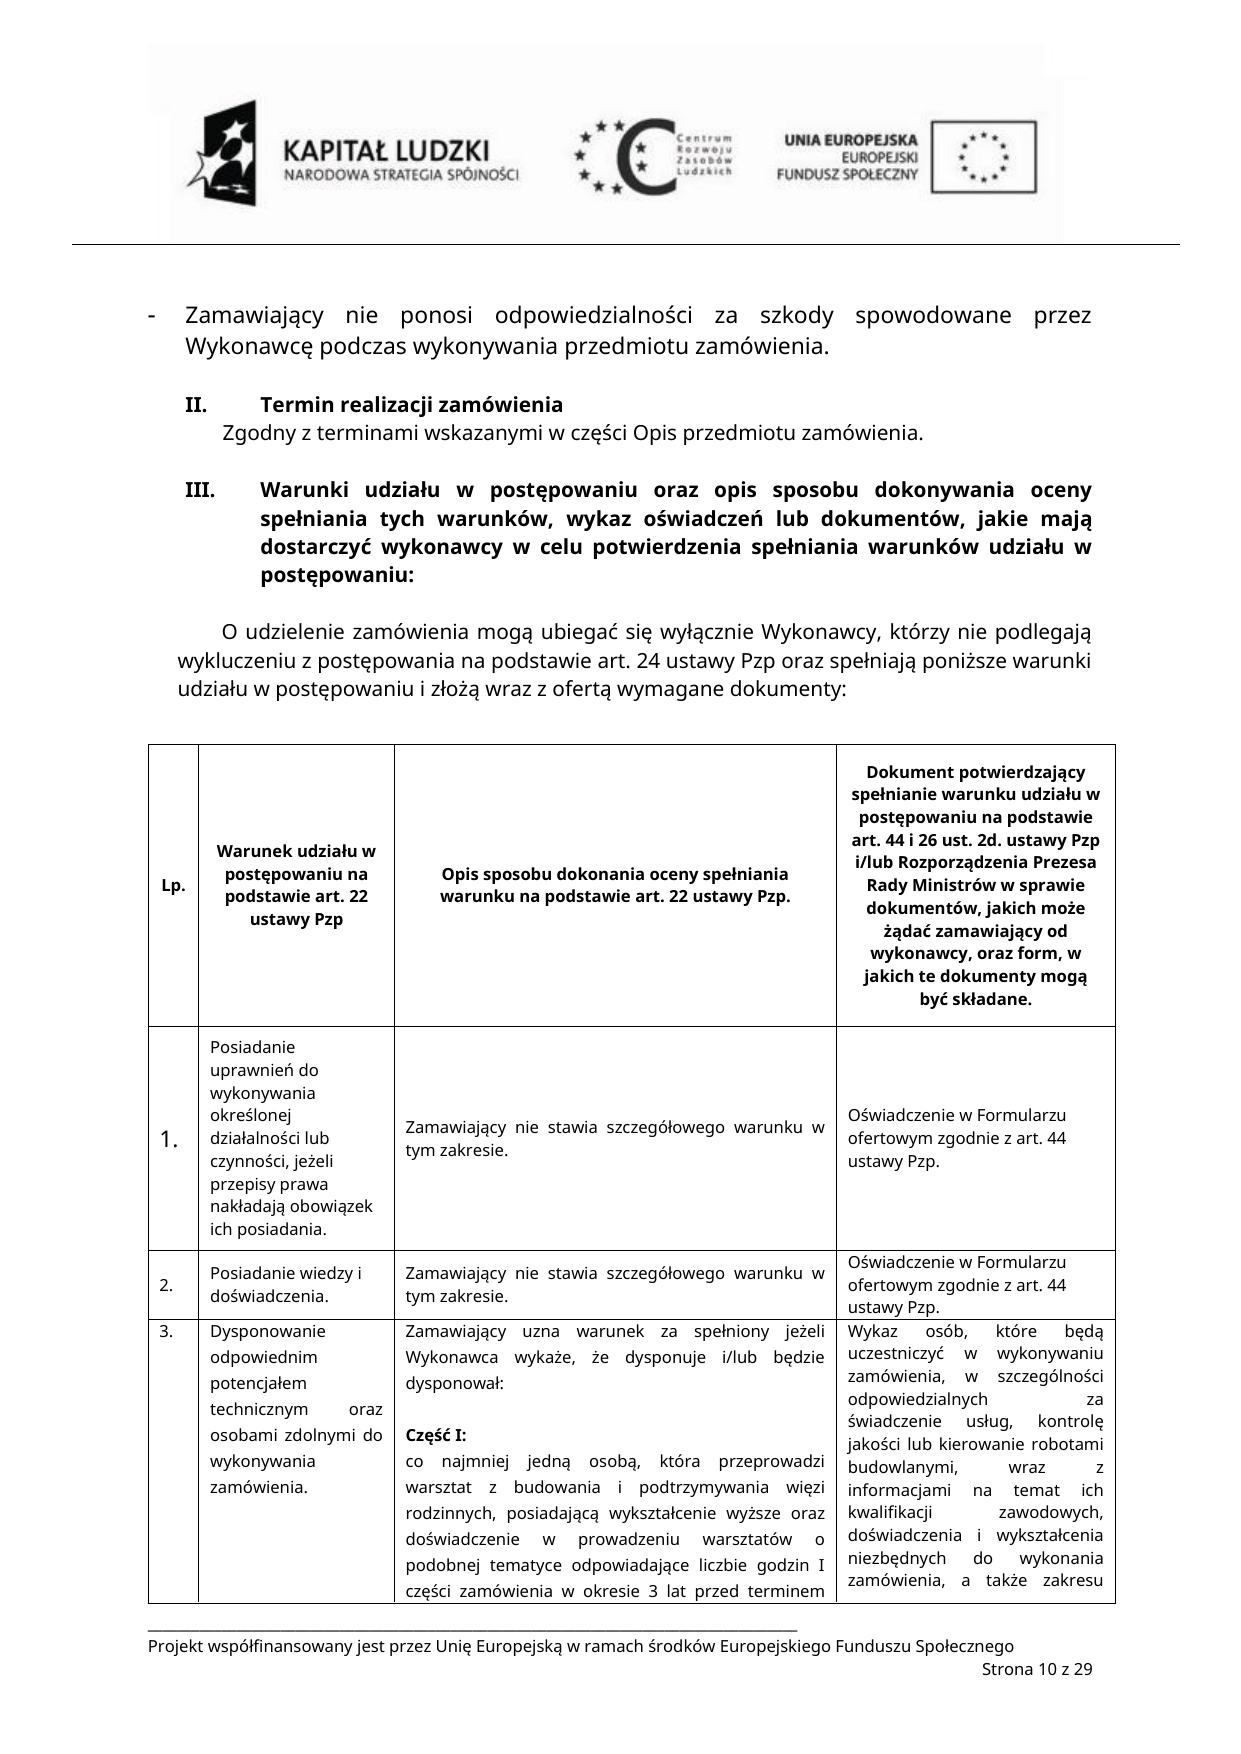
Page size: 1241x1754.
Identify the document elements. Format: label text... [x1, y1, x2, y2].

list Termin realizacji zamówienia [185, 390, 1092, 418]
table_cell 1. [149, 1027, 198, 1250]
table_header Dokument potwierdzający spełnianie warunku udziału w postępowaniu na podstawie art. 44 i 26 ust. 2d. ustawy Pzp i/lub Rozporządzenia Prezesa Rady Ministrów w sprawie dokumentów, jakich może żądać zamawiający od wykonawcy, oraz form, w jakich te dokumenty mogą być składane. [837, 745, 1115, 1026]
table_cell Oświadczenie w Formularzu ofertowym zgodnie z art. 44 ustawy Pzp. [837, 1251, 1115, 1318]
text Zgodny z terminami wskazanymi w części Opis przedmiotu zamówienia. [222, 418, 1092, 447]
table_cell Posiadanie wiedzy i doświadczenia. [199, 1251, 394, 1318]
table_cell Zamawiający nie stawia szczegółowego warunku w tym zakresie. [395, 1027, 836, 1250]
table_cell 3. [149, 1320, 198, 1602]
table_header Warunek udziału w postępowaniu na podstawie art. 22 ustawy Pzp [199, 745, 394, 1026]
table_header Lp. [149, 745, 198, 1026]
table_header Opis sposobu dokonania oceny spełniania warunku na podstawie art. 22 ustawy Pzp. [395, 745, 836, 1026]
table_cell Posiadanie uprawnień do wykonywania określonej działalności lub czynności, jeżeli przepisy prawa nakładają obowiązek ich posiadania. [199, 1027, 394, 1250]
list Zamawiający nie ponosi odpowiedzialności za szkody spowodowane przez Wykonawcę podczas wykonywania przedmiotu zamówienia. [148, 299, 1092, 362]
list Warunki udziału w postępowaniu oraz opis sposobu dokonywania oceny spełniania tych warunków, wykaz oświadczeń lub dokumentów, jakie mają dostarczyć wykonawcy w celu potwierdzenia spełniania warunków udziału w postępowaniu: [185, 475, 1092, 589]
table_cell Dysponowanie odpowiednim potencjałem technicznym oraz osobami zdolnymi do wykonywania zamówienia. [199, 1320, 394, 1602]
text O udzielenie zamówienia mogą ubiegać się wyłącznie Wykonawcy, którzy nie podlegają wykluczeniu z postępowania na podstawie art. 24 ustawy Pzp oraz spełniają poniższe warunki udziału w postępowaniu i złożą wraz z ofertą wymagane dokumenty: [177, 617, 1092, 703]
table_cell Oświadczenie w Formularzu ofertowym zgodnie z art. 44 ustawy Pzp. [837, 1027, 1115, 1250]
picture [147, 44, 1092, 243]
table_cell Zamawiający nie stawia szczegółowego warunku w tym zakresie. [395, 1251, 836, 1318]
table_cell 2. [149, 1251, 198, 1318]
